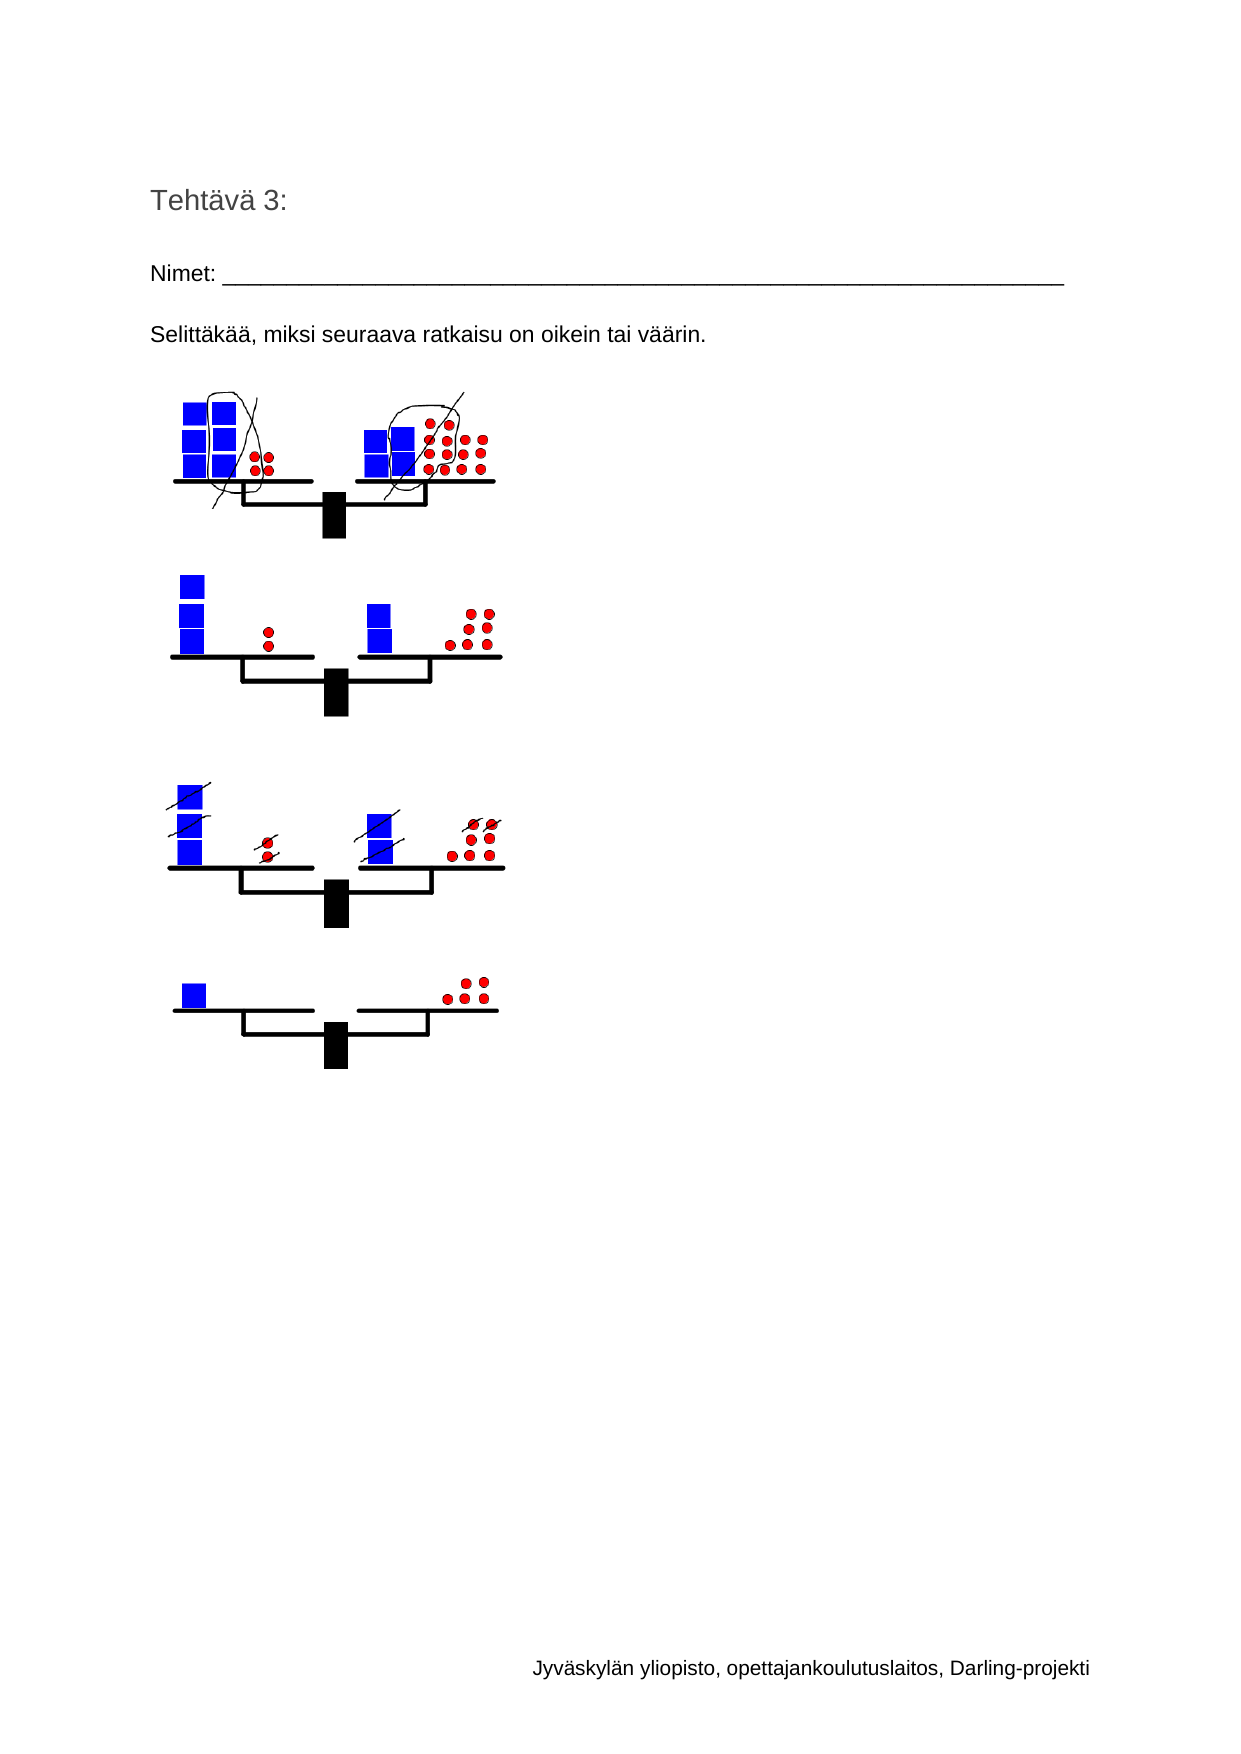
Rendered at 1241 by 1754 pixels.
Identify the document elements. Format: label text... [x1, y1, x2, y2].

picture [150, 381, 511, 553]
text Selittäkää, miksi seuraava ratkaisu on oikein tai väärin. [150, 321, 1090, 347]
subtitle Tehtävä 3: [150, 183, 1090, 217]
picture [150, 556, 511, 735]
picture [150, 768, 522, 941]
text Nimet: __________________________________________________________________ [150, 260, 1090, 287]
picture [150, 944, 511, 1082]
